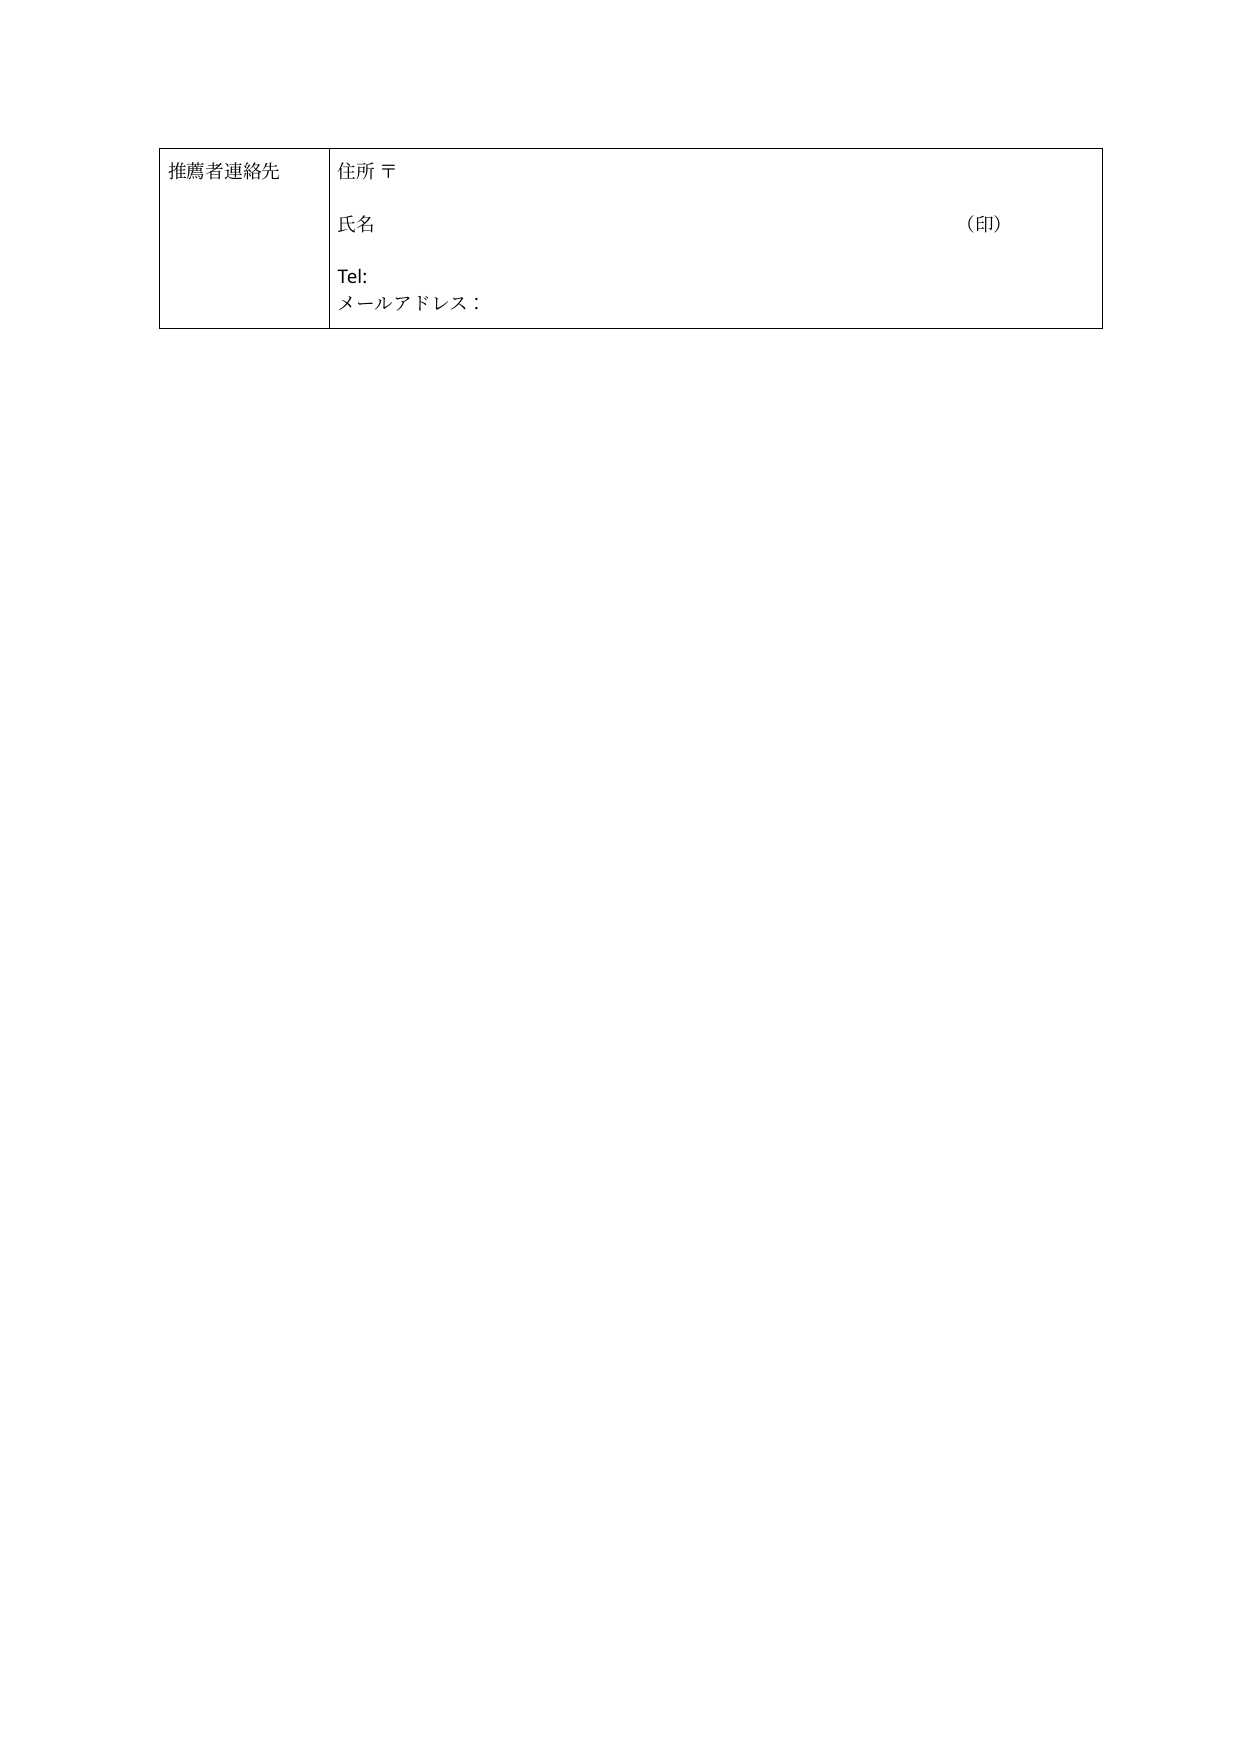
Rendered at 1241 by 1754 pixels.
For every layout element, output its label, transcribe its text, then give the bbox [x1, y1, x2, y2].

table_cell 住所 〒 氏名 （印） Tel: メールアドレス： [330, 149, 1102, 328]
table_cell 推薦者連絡先 [160, 149, 329, 328]
